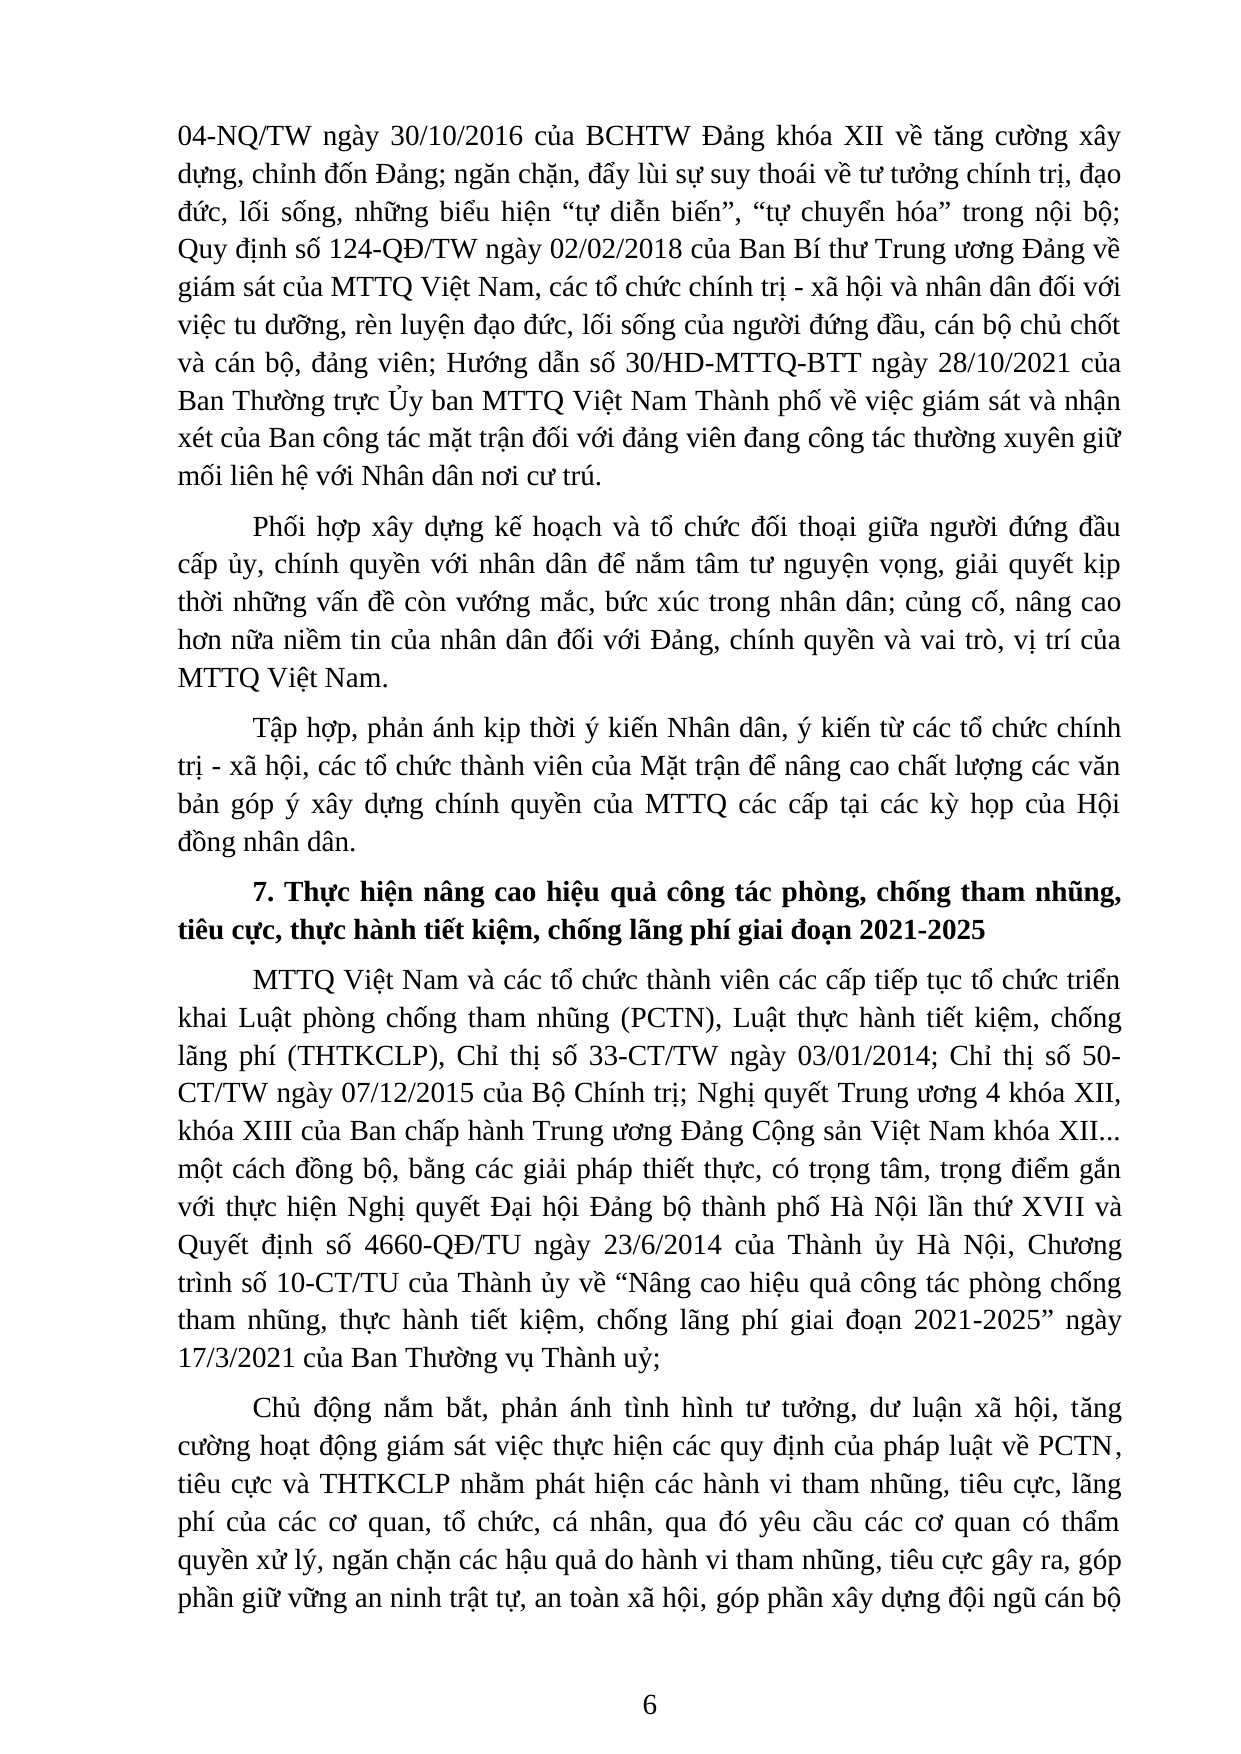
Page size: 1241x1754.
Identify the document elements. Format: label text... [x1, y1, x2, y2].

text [177, 227, 1122, 492]
text MTTQ Việt Nam và các tổ chức thành viên các cấp tiếp tục tổ chức triển khai Luật phòng chống tham nhũng (PCTN), Luật thực hành tiết kiệm, chống lãng phí (THTKCLP), Chỉ thị số 33-CT/TW ngày 03/01/2014; Chỉ thị số 50-CT/TW ngày 07/12/2015 của Bộ Chính trị; Nghị quyết Trung ương 4 khóa XII, khóa XIII của Ban chấp hành Trung ương Đảng Cộng sản Việt Nam khóa XII... một cách đồng bộ, bằng các giải pháp thiết thực, có trọng tâm, trọng điểm gắn với thực hiện Nghị quyết Đại hội Đảng bộ thành phố Hà Nội lần thứ XVII và Quyết định số 4660-QĐ/TU ngày 23/6/2014 của Thành ủy Hà Nội, Chương trình số 10-CT/TU của Thành ủy về “Nâng cao hiệu quả công tác phòng chống tham nhũng, thực hành tiết kiệm, chống lãng phí giai đoạn 2021-2025” ngày 17/3/2021 của Ban Thường vụ Thành uỷ; [177, 962, 1122, 1374]
text Phối hợp xây dựng kế hoạch và tổ chức đối thoại giữa người đứng đầu cấp ủy, chính quyền với nhân dân để nắm tâm tư nguyện vọng, giải quyết kịp thời những vấn đề còn vướng mắc, bức xúc trong nhân dân; củng cố, nâng cao hơn nữa niềm tin của nhân dân đối với Đảng, chính quyền và vai trò, vị trí của MTTQ Việt Nam. [177, 656, 1122, 693]
text 7. Thực hiện nâng cao hiệu quả công tác phòng, chống tham nhũng, tiêu cực, thực hành tiết kiệm, chống lãng phí giai đoạn 2021-2025 [177, 874, 1122, 945]
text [177, 1391, 1122, 1613]
text Tập hợp, phản ánh kịp thời ý kiến Nhân dân, ý kiến từ các tổ chức chính trị - xã hội, các tổ chức thành viên của Mặt trận để nâng cao chất lượng các văn bản góp ý xây dựng chính quyền của MTTQ các cấp tại các kỳ họp của Hội đồng nhân dân. [177, 710, 1122, 857]
text Phối hợp xây dựng kế hoạch và tổ chức đối thoại giữa người đứng đầu cấp ủy, chính quyền với nhân dân để nắm tâm tư nguyện vọng, giải quyết kịp thời những vấn đề còn vướng mắc, bức xúc trong nhân dân; củng cố, nâng cao hơn nữa niềm tin của nhân dân đối với Đảng, chính quyền và vai trò, vị trí của MTTQ Việt Nam. [177, 509, 1122, 547]
